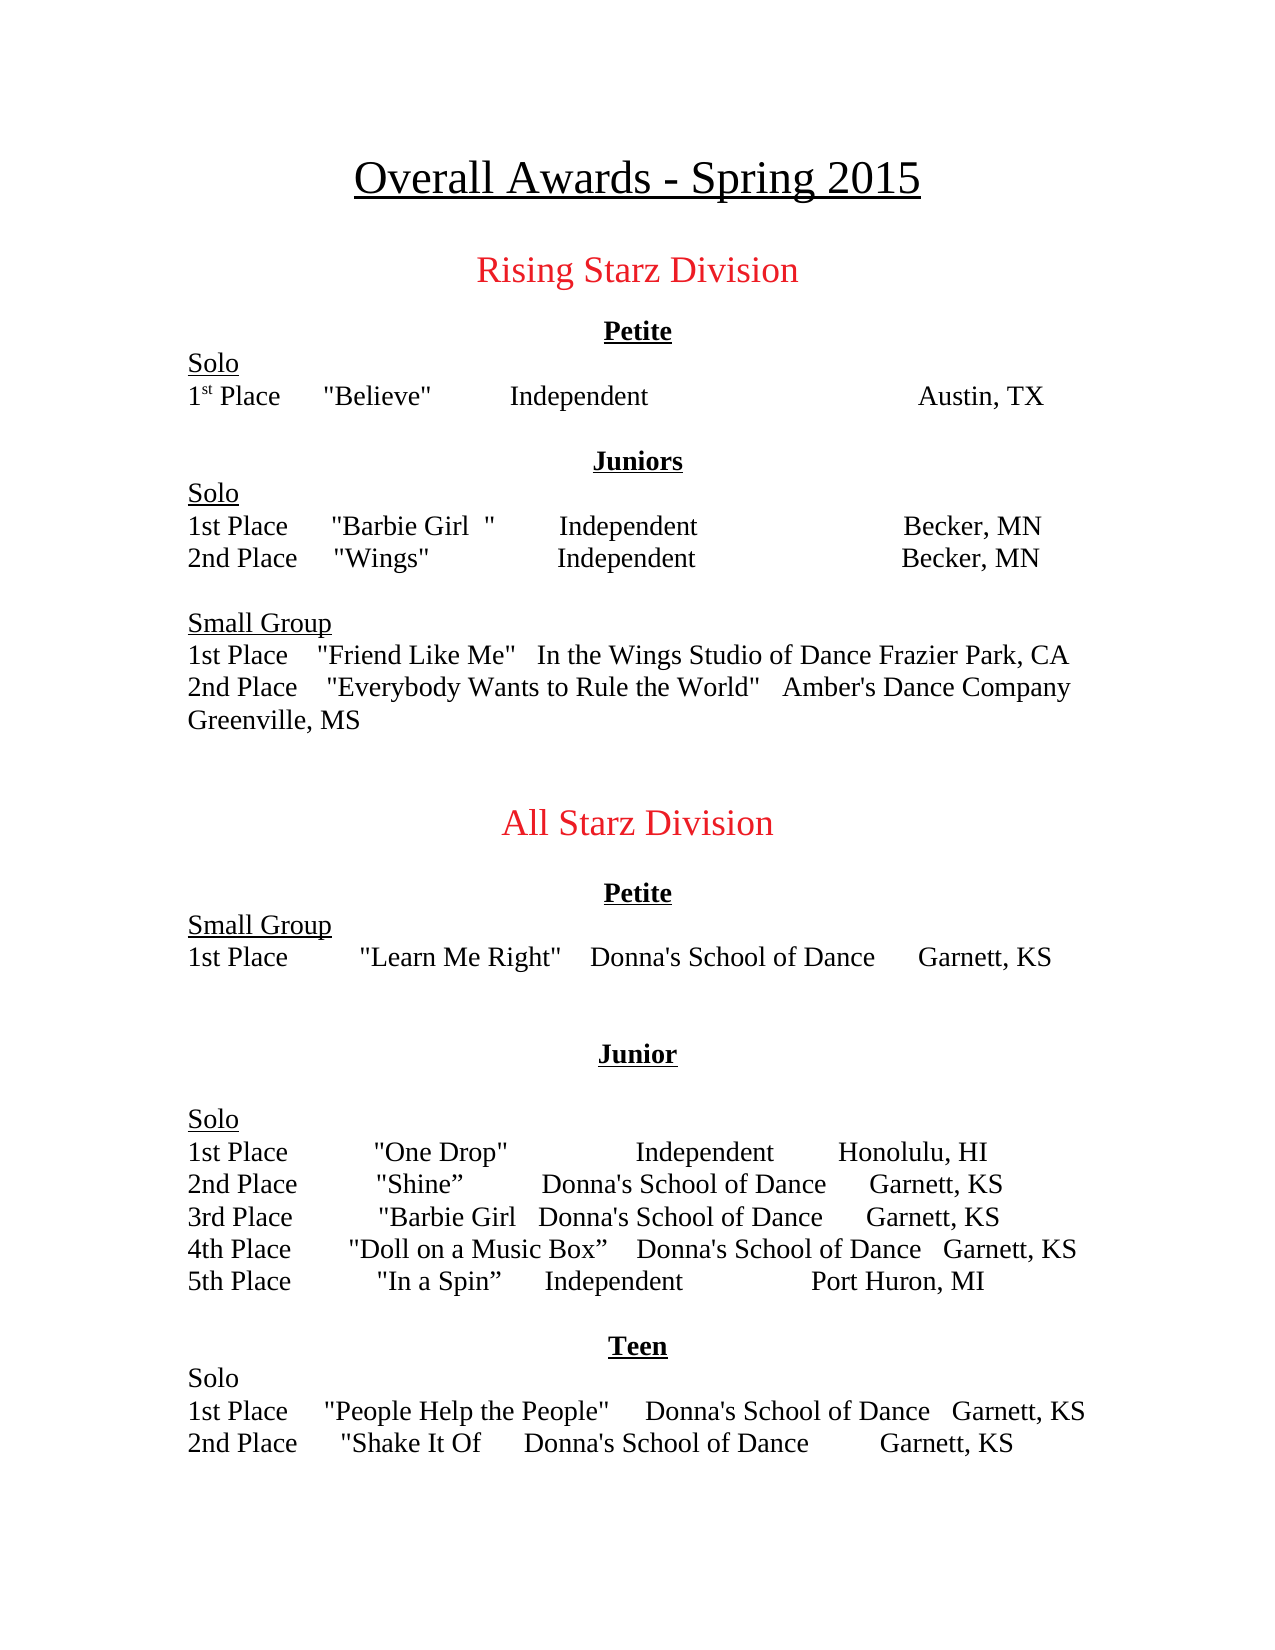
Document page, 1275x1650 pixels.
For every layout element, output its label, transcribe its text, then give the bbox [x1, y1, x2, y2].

text Small Group [187, 606, 1087, 638]
text 2nd Place "Everybody Wants to Rule the World" Amber's Dance Company Greenville, MS [187, 671, 1087, 735]
text Petite [187, 314, 1087, 347]
text 2nd Place "Shine” Donna's School of Dance Garnett, KS [187, 1167, 1087, 1199]
text Petite [187, 876, 1087, 908]
text 1st Place "One Drop" Independent Honolulu, HI [187, 1135, 1087, 1167]
text Solo [187, 476, 1087, 508]
text Rising Starz Division [187, 247, 1087, 290]
text 3rd Place "Barbie Girl Donna's School of Dance Garnett, KS [187, 1199, 1087, 1232]
text 1st Place "Friend Like Me" In the Wings Studio of Dance Frazier Park, CA [187, 638, 1087, 671]
text Teen [187, 1329, 1087, 1362]
text 1st Place "People Help the People" Donna's School of Dance Garnett, KS [187, 1394, 1087, 1426]
text Small Group [187, 908, 1087, 940]
text 2nd Place "Shake It Of Donna's School of Dance Garnett, KS [187, 1426, 1087, 1459]
text 4th Place "Doll on a Music Box” Donna's School of Dance Garnett, KS [187, 1232, 1087, 1264]
text Solo [187, 1102, 1087, 1135]
text 1st Place "Believe" Independent Austin, TX [187, 379, 1087, 411]
text Solo [187, 1362, 1087, 1394]
text 1st Place "Barbie Girl " Independent Becker, MN [187, 508, 1087, 541]
text Overall Awards - Spring 2015 [187, 150, 1087, 204]
text 1st Place "Learn Me Right" Donna's School of Dance Garnett, KS [187, 940, 1087, 973]
text Juniors [187, 444, 1087, 476]
text Junior [187, 1038, 1087, 1070]
text 5th Place "In a Spin” Independent Port Huron, MI [187, 1264, 1087, 1297]
text All Starz Division [187, 800, 1087, 843]
text Solo [187, 347, 1087, 379]
text 2nd Place "Wings" Independent Becker, MN [187, 541, 1087, 573]
